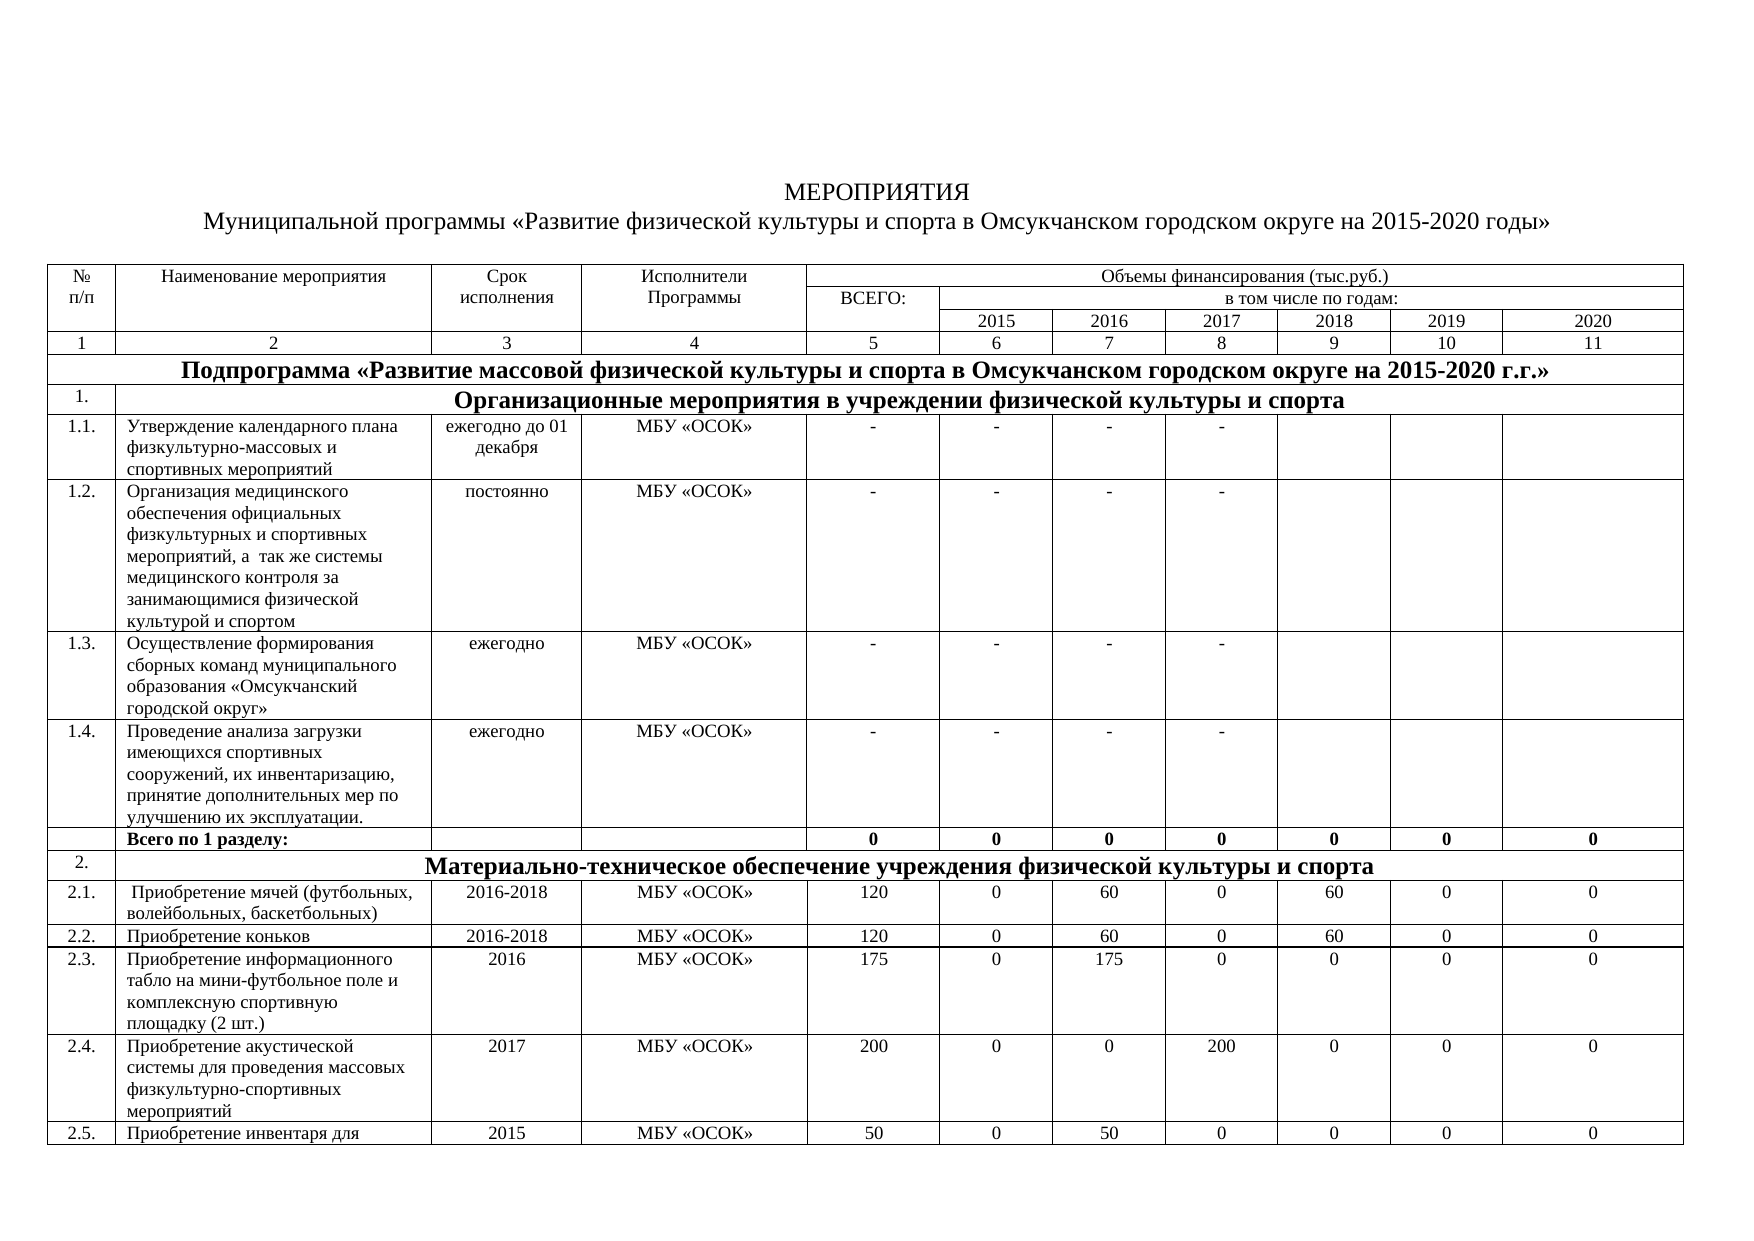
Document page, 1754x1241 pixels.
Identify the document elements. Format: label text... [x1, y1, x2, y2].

table_cell 0 [1278, 948, 1390, 1034]
table_cell 60 [1053, 925, 1165, 946]
table_cell [1391, 720, 1502, 827]
table_cell 0 [1166, 828, 1277, 850]
table_cell МБУ «ОСОК» [582, 1122, 807, 1144]
table_cell Осуществление формирования сборных команд муниципального образования «Омсукчанский городской округ» [116, 632, 431, 718]
table_cell 0 [1391, 1035, 1502, 1121]
table_cell ежегодно [432, 720, 581, 827]
table_cell 0 [1503, 881, 1683, 924]
table_cell МБУ «ОСОК» [582, 948, 807, 1034]
table_cell Утверждение календарного плана физкультурно-массовых и спортивных мероприятий [116, 415, 431, 479]
table_cell 120 [808, 925, 939, 946]
table_cell - [1166, 720, 1277, 827]
table_cell - [1166, 415, 1277, 479]
table_cell 2019 [1391, 310, 1502, 331]
table_cell МБУ «ОСОК» [582, 632, 806, 718]
table_cell Приобретение информационного табло на мини-футбольное поле и комплексную спортивную площадку (2 шт.) [116, 948, 431, 1034]
table_cell 0 [940, 828, 1052, 850]
table_cell Приобретение мячей (футбольных, волейбольных, баскетбольных) [116, 881, 431, 924]
table_cell МБУ «ОСОК» [582, 1035, 807, 1121]
table_cell 50 [808, 1122, 939, 1144]
table_cell [1391, 632, 1502, 718]
table_cell Подпрограмма «Развитие массовой физической культуры и спорта в Омсукчанском городском округе на 2015-2020 г.г.» [48, 355, 1683, 384]
table_cell Проведение анализа загрузки имеющихся спортивных сооружений, их инвентаризацию, принятие дополнительных мер по улучшению их эксплуатации. [116, 720, 431, 827]
table_cell [1278, 415, 1390, 479]
table_cell - [940, 632, 1052, 718]
table_cell 120 [808, 881, 939, 924]
table_cell 0 [1503, 948, 1683, 1034]
table_cell 60 [1278, 881, 1390, 924]
table_cell 0 [1053, 828, 1165, 850]
text МЕРОПРИЯТИЯ [59, 177, 1695, 206]
table_cell ВСЕГО: [807, 287, 939, 331]
table_cell 0 [1278, 1122, 1390, 1144]
table_cell 6 [940, 332, 1052, 354]
table_cell 2.1. [48, 881, 115, 924]
table_cell 175 [1053, 948, 1165, 1034]
table_cell [432, 828, 581, 850]
table_cell 9 [1278, 332, 1390, 354]
table_cell [582, 828, 806, 850]
table_header Срок исполнения [432, 265, 581, 331]
table_cell 0 [807, 828, 939, 850]
table_cell [1278, 720, 1390, 827]
table_cell 1 [48, 332, 115, 354]
table_cell 2017 [1166, 310, 1277, 331]
table_cell МБУ «ОСОК» [582, 925, 807, 946]
table_cell 4 [582, 332, 806, 354]
table_cell 0 [1391, 925, 1502, 946]
table_cell 1.3. [48, 632, 115, 718]
table_cell 0 [1278, 828, 1390, 850]
table_cell 3 [432, 332, 581, 354]
table_cell Материально-техническое обеспечение учреждения физической культуры и спорта [116, 851, 1683, 880]
table_cell 1.4. [48, 720, 115, 827]
table_cell - [1053, 415, 1165, 479]
table_cell [1503, 480, 1683, 631]
text Муниципальной программы «Развитие физической культуры и спорта в Омсукчанском городском округе на 2015-2020 годы» [59, 206, 1695, 235]
table_cell - [807, 632, 939, 718]
table_cell 2.4. [48, 1035, 115, 1121]
table_cell 2017 [432, 1035, 581, 1121]
table_cell 0 [1503, 925, 1683, 946]
table_cell 0 [1503, 828, 1683, 850]
table_cell 2 [116, 332, 431, 354]
table_cell 200 [808, 1035, 939, 1121]
table_cell 2.2. [48, 925, 115, 946]
table_cell [1503, 415, 1683, 479]
table_cell 2016-2018 [432, 881, 581, 924]
table_cell 11 [1503, 332, 1683, 354]
table_cell ежегодно до 01 декабря [432, 415, 581, 479]
table_cell МБУ «ОСОК» [582, 415, 806, 479]
table_cell [1503, 632, 1683, 718]
table_cell 10 [1391, 332, 1502, 354]
table_cell - [807, 720, 939, 827]
table_cell 2016 [1053, 310, 1165, 331]
table_cell [1391, 480, 1502, 631]
table_cell 0 [1391, 1122, 1502, 1144]
table_cell 2016 [432, 948, 581, 1034]
table_cell 2. [48, 851, 115, 880]
table_cell 60 [1278, 925, 1390, 946]
table_cell 2.5. [48, 1122, 115, 1144]
table_cell в том числе по годам: [940, 287, 1683, 309]
table_cell 1.2. [48, 480, 115, 631]
table_cell - [940, 415, 1052, 479]
table_cell - [940, 480, 1052, 631]
table_cell 7 [1053, 332, 1165, 354]
table_cell ежегодно [432, 632, 581, 718]
table_cell 50 [1053, 1122, 1165, 1144]
table_header Исполнители Программы [582, 265, 806, 331]
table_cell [116, 1122, 431, 1144]
table_cell [1391, 415, 1502, 479]
table_cell 200 [1166, 1035, 1277, 1121]
table_cell - [940, 720, 1052, 827]
table_cell 175 [808, 948, 939, 1034]
table_cell МБУ «ОСОК» [582, 720, 806, 827]
table_cell 2020 [1503, 310, 1683, 331]
table_cell 2.3. [48, 948, 115, 1034]
table_cell 5 [807, 332, 939, 354]
table_cell 0 [940, 1035, 1052, 1121]
table_cell Приобретение акустической системы для проведения массовых физкультурно-спортивных мероприятий [116, 1035, 431, 1121]
table_cell 0 [1503, 1035, 1683, 1121]
table_cell 0 [1391, 828, 1502, 850]
table_cell [1503, 720, 1683, 827]
table_cell [1278, 480, 1390, 631]
table_cell МБУ «ОСОК» [582, 480, 806, 631]
table_cell Организация медицинского обеспечения официальных физкультурных и спортивных мероприятий, а так же системы медицинского контроля за занимающимися физической культурой и спортом [116, 480, 431, 631]
table_cell 2018 [1278, 310, 1390, 331]
table_cell 0 [940, 948, 1052, 1034]
table_cell МБУ «ОСОК» [582, 881, 807, 924]
table_cell 2016-2018 [432, 925, 581, 946]
table_cell 1.1. [48, 415, 115, 479]
table_cell Всего по 1 разделу: [116, 828, 431, 850]
table_cell [1278, 632, 1390, 718]
table_cell постоянно [432, 480, 581, 631]
table_cell - [1166, 480, 1277, 631]
table_cell 0 [1278, 1035, 1390, 1121]
table_cell 0 [1166, 925, 1277, 946]
table_cell 1. [48, 385, 115, 413]
table_cell 0 [1053, 1035, 1165, 1121]
table_cell Приобретение коньков [116, 925, 431, 946]
table_cell 0 [1503, 1122, 1683, 1144]
table_cell 0 [940, 925, 1052, 946]
table_cell 2015 [940, 310, 1052, 331]
table_cell 2015 [432, 1122, 581, 1144]
table_cell [48, 828, 115, 850]
table_cell 8 [1166, 332, 1277, 354]
table_cell 0 [1166, 948, 1277, 1034]
table_cell Организационные мероприятия в учреждении физической культуры и спорта [116, 385, 1683, 413]
table_cell 0 [940, 881, 1052, 924]
table_cell 60 [1053, 881, 1165, 924]
table_cell - [807, 480, 939, 631]
table_header Объемы финансирования (тыс.руб.) [807, 265, 1683, 286]
table_cell 0 [940, 1122, 1052, 1144]
table_cell - [807, 415, 939, 479]
table_cell 0 [1166, 881, 1277, 924]
table_cell 0 [1391, 948, 1502, 1034]
table_header Наименование мероприятия [116, 265, 431, 331]
table_header № п/п [48, 265, 115, 331]
table_cell - [1053, 480, 1165, 631]
table_cell 0 [1166, 1122, 1277, 1144]
table_cell 0 [1391, 881, 1502, 924]
table_cell - [1053, 632, 1165, 718]
table_cell - [1166, 632, 1277, 718]
table_cell - [1053, 720, 1165, 827]
